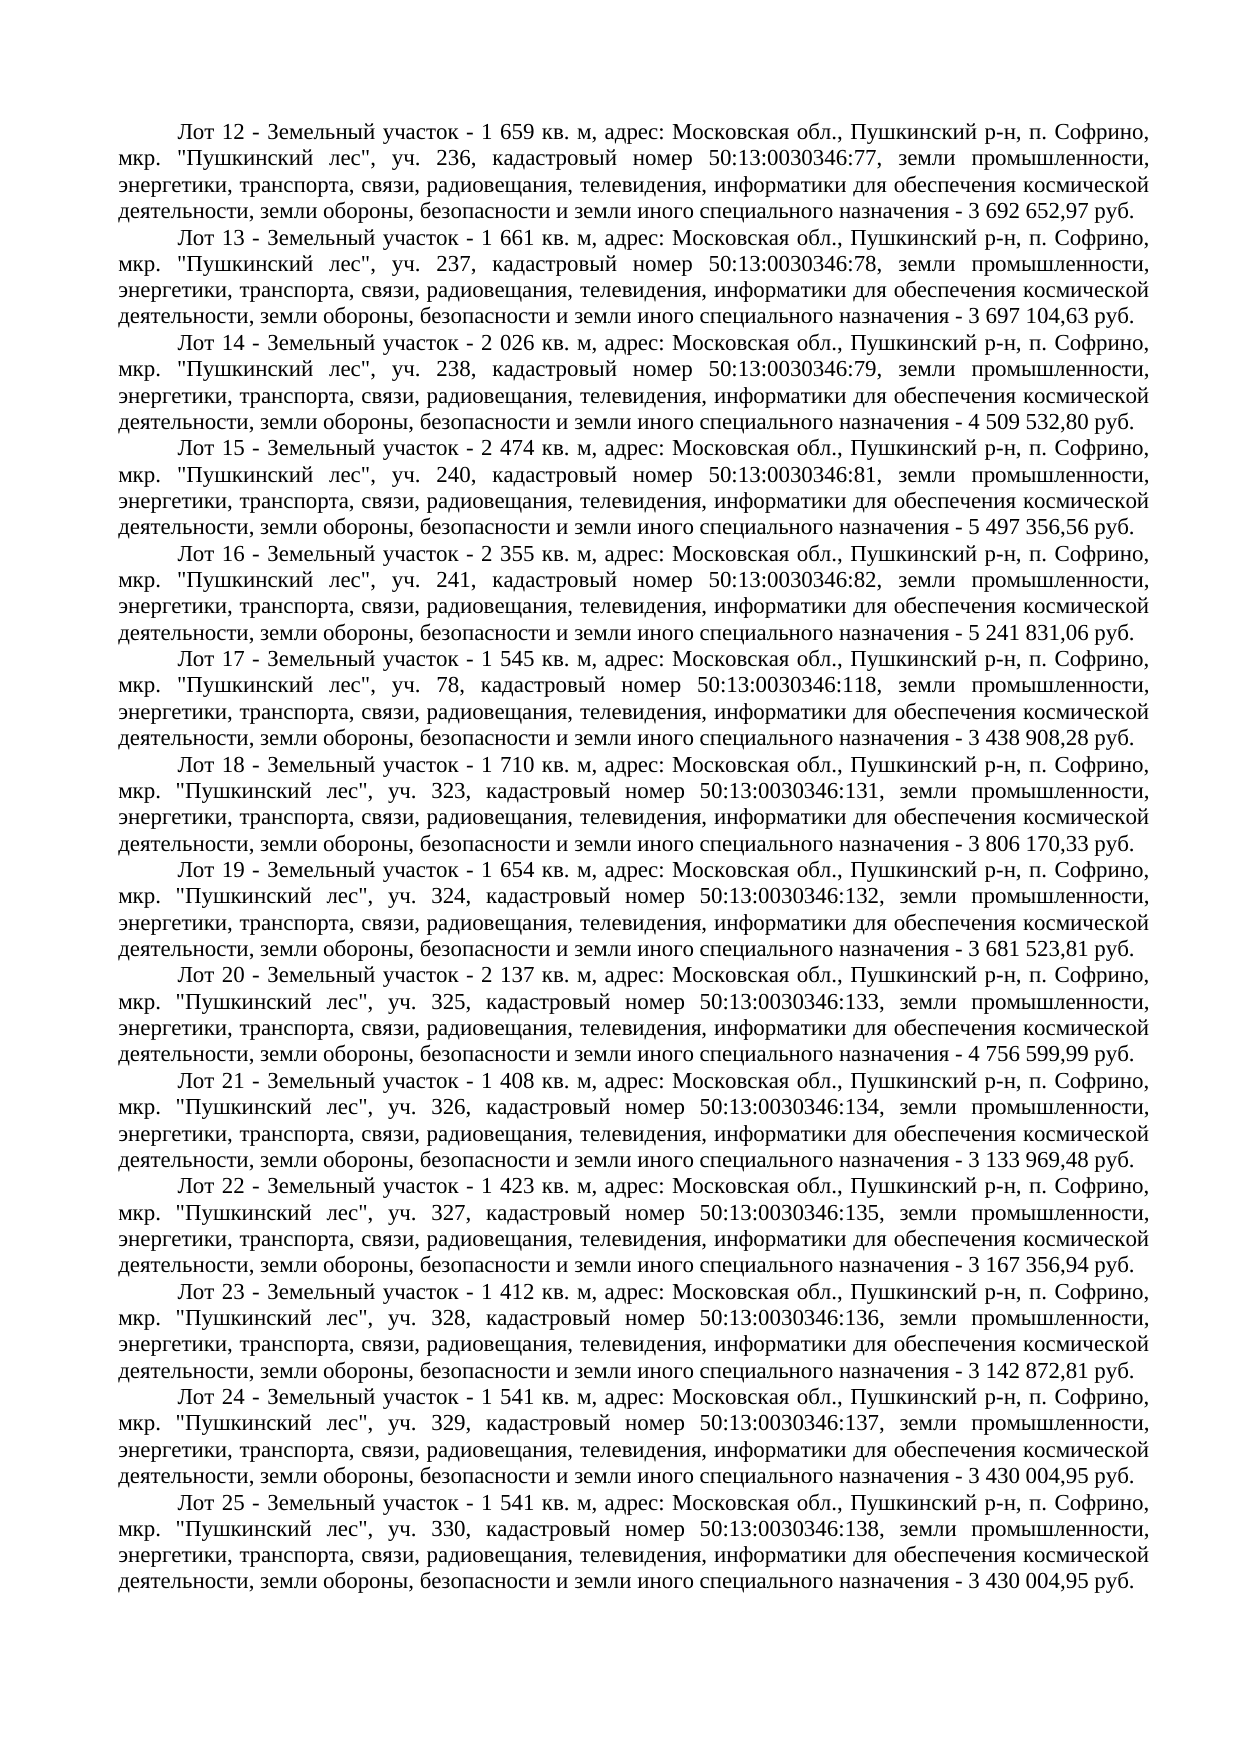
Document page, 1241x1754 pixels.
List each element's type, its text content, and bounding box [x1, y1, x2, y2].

text Лот 25 - Земельный участок - 1 541 кв. м, адрес: Московская обл., Пушкинский р-н, п. Софрино, мкр. "Пушкинский лес", уч. 330, кадастровый номер 50:13:0030346:138, земли промышленности, энергетики, транспорта, связи, радиовещания, телевидения, информатики для обеспечения космической деятельности, земли обороны, безопасности и земли иного специального назначения - 3 430 004,95 руб. [118, 1488, 1151, 1594]
text Лот 13 - Земельный участок - 1 661 кв. м, адрес: Московская обл., Пушкинский р-н, п. Софрино, мкр. "Пушкинский лес", уч. 237, кадастровый номер 50:13:0030346:78, земли промышленности, энергетики, транспорта, связи, радиовещания, телевидения, информатики для обеспечения космической деятельности, земли обороны, безопасности и земли иного специального назначения - 3 697 104,63 руб. [118, 223, 1151, 329]
text Лот 16 - Земельный участок - 2 355 кв. м, адрес: Московская обл., Пушкинский р-н, п. Софрино, мкр. "Пушкинский лес", уч. 241, кадастровый номер 50:13:0030346:82, земли промышленности, энергетики, транспорта, связи, радиовещания, телевидения, информатики для обеспечения космической деятельности, земли обороны, безопасности и земли иного специального назначения - 5 241 831,06 руб. [118, 540, 1151, 645]
text Лот 21 - Земельный участок - 1 408 кв. м, адрес: Московская обл., Пушкинский р-н, п. Софрино, мкр. "Пушкинский лес", уч. 326, кадастровый номер 50:13:0030346:134, земли промышленности, энергетики, транспорта, связи, радиовещания, телевидения, информатики для обеспечения космической деятельности, земли обороны, безопасности и земли иного специального назначения - 3 133 969,48 руб. [118, 1067, 1151, 1172]
text Лот 19 - Земельный участок - 1 654 кв. м, адрес: Московская обл., Пушкинский р-н, п. Софрино, мкр. "Пушкинский лес", уч. 324, кадастровый номер 50:13:0030346:132, земли промышленности, энергетики, транспорта, связи, радиовещания, телевидения, информатики для обеспечения космической деятельности, земли обороны, безопасности и земли иного специального назначения - 3 681 523,81 руб. [118, 856, 1151, 961]
text Лот 20 - Земельный участок - 2 137 кв. м, адрес: Московская обл., Пушкинский р-н, п. Софрино, мкр. "Пушкинский лес", уч. 325, кадастровый номер 50:13:0030346:133, земли промышленности, энергетики, транспорта, связи, радиовещания, телевидения, информатики для обеспечения космической деятельности, земли обороны, безопасности и земли иного специального назначения - 4 756 599,99 руб. [118, 961, 1151, 1067]
text Лот 18 - Земельный участок - 1 710 кв. м, адрес: Московская обл., Пушкинский р-н, п. Софрино, мкр. "Пушкинский лес", уч. 323, кадастровый номер 50:13:0030346:131, земли промышленности, энергетики, транспорта, связи, радиовещания, телевидения, информатики для обеспечения космической деятельности, земли обороны, безопасности и земли иного специального назначения - 3 806 170,33 руб. [118, 751, 1151, 856]
text Лот 15 - Земельный участок - 2 474 кв. м, адрес: Московская обл., Пушкинский р-н, п. Софрино, мкр. "Пушкинский лес", уч. 240, кадастровый номер 50:13:0030346:81, земли промышленности, энергетики, транспорта, связи, радиовещания, телевидения, информатики для обеспечения космической деятельности, земли обороны, безопасности и земли иного специального назначения - 5 497 356,56 руб. [118, 434, 1151, 540]
text Лот 22 - Земельный участок - 1 423 кв. м, адрес: Московская обл., Пушкинский р-н, п. Софрино, мкр. "Пушкинский лес", уч. 327, кадастровый номер 50:13:0030346:135, земли промышленности, энергетики, транспорта, связи, радиовещания, телевидения, информатики для обеспечения космической деятельности, земли обороны, безопасности и земли иного специального назначения - 3 167 356,94 руб. [118, 1172, 1151, 1278]
text Лот 24 - Земельный участок - 1 541 кв. м, адрес: Московская обл., Пушкинский р-н, п. Софрино, мкр. "Пушкинский лес", уч. 329, кадастровый номер 50:13:0030346:137, земли промышленности, энергетики, транспорта, связи, радиовещания, телевидения, информатики для обеспечения космической деятельности, земли обороны, безопасности и земли иного специального назначения - 3 430 004,95 руб. [118, 1383, 1151, 1488]
text Лот 14 - Земельный участок - 2 026 кв. м, адрес: Московская обл., Пушкинский р-н, п. Софрино, мкр. "Пушкинский лес", уч. 238, кадастровый номер 50:13:0030346:79, земли промышленности, энергетики, транспорта, связи, радиовещания, телевидения, информатики для обеспечения космической деятельности, земли обороны, безопасности и земли иного специального назначения - 4 509 532,80 руб. [118, 329, 1151, 434]
text Лот 17 - Земельный участок - 1 545 кв. м, адрес: Московская обл., Пушкинский р-н, п. Софрино, мкр. "Пушкинский лес", уч. 78, кадастровый номер 50:13:0030346:118, земли промышленности, энергетики, транспорта, связи, радиовещания, телевидения, информатики для обеспечения космической деятельности, земли обороны, безопасности и земли иного специального назначения - 3 438 908,28 руб. [118, 645, 1151, 751]
text Лот 12 - Земельный участок - 1 659 кв. м, адрес: Московская обл., Пушкинский р-н, п. Софрино, мкр. "Пушкинский лес", уч. 236, кадастровый номер 50:13:0030346:77, земли промышленности, энергетики, транспорта, связи, радиовещания, телевидения, информатики для обеспечения космической деятельности, земли обороны, безопасности и земли иного специального назначения - 3 692 652,97 руб. [118, 118, 1151, 223]
text Лот 23 - Земельный участок - 1 412 кв. м, адрес: Московская обл., Пушкинский р-н, п. Софрино, мкр. "Пушкинский лес", уч. 328, кадастровый номер 50:13:0030346:136, земли промышленности, энергетики, транспорта, связи, радиовещания, телевидения, информатики для обеспечения космической деятельности, земли обороны, безопасности и земли иного специального назначения - 3 142 872,81 руб. [118, 1278, 1151, 1383]
